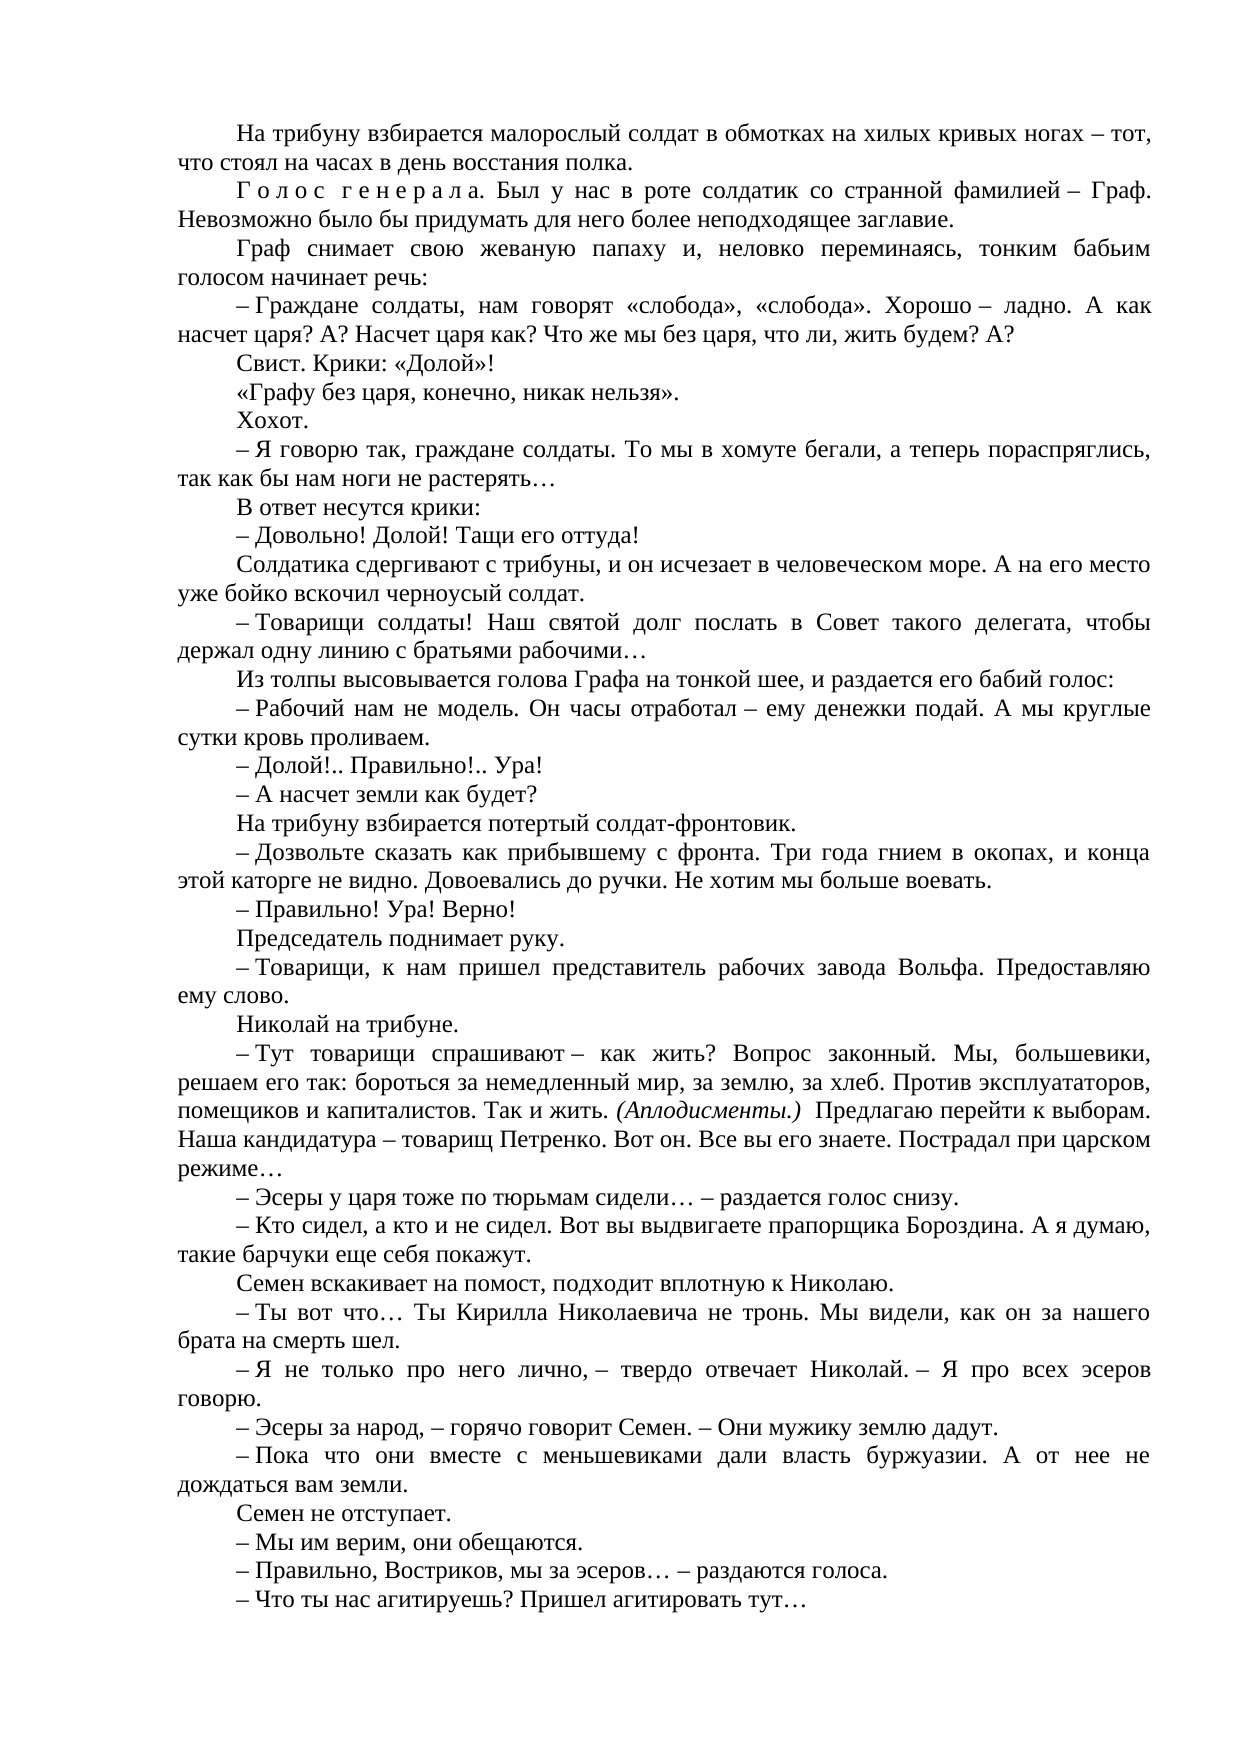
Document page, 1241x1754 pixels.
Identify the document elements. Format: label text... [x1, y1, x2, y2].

text Г о л о с г е н е р а л а. Был у нас в роте солдатик со странной фамилией – Граф. Невозможно было бы придумать для него более неподходящее заглавие. [177, 176, 1152, 233]
text – Кто сидел, а кто и не сидел. Вот вы выдвигаете прапорщика Бороздина. А я думаю, такие барчуки еще себя покажут. [177, 1211, 1152, 1268]
text – Рабочий нам не модель. Он часы отработал – ему денежки подай. А мы круглые сутки кровь проливаем. [177, 693, 1152, 751]
text Председатель поднимает руку. [177, 923, 1152, 952]
text – Дозвольте сказать как прибывшему с фронта. Три года гнием в окопах, и конца этой каторге не видно. Довоевались до ручки. Не хотим мы больше воевать. [177, 837, 1152, 894]
text Солдатика сдергивают с трибуны, и он исчезает в человеческом море. А на его место уже бойко вскочил черноусый солдат. [177, 549, 1152, 607]
text В ответ несутся крики: [177, 492, 1152, 521]
text – Граждане солдаты, нам говорят «слобода», «слобода». Хорошо – ладно. А как насчет царя? А? Насчет царя как? Что же мы без царя, что ли, жить будем? А? [177, 291, 1152, 348]
text – Долой!.. Правильно!.. Ура! [177, 751, 1152, 779]
text На трибуну взбирается потертый солдат-фронтовик. [177, 808, 1152, 837]
text – Эсеры за народ, – горячо говорит Семен. – Они мужику землю дадут. [177, 1412, 1152, 1441]
text – Что ты нас агитируешь? Пришел агитировать тут… [177, 1584, 1152, 1613]
text – Товарищи солдаты! Наш святой долг послать в Совет такого делегата, чтобы держал одну линию с братьями рабочими… [177, 607, 1152, 664]
text Свист. Крики: «Долой»! [177, 348, 1152, 377]
text Семен вскакивает на помост, подходит вплотную к Николаю. [177, 1268, 1152, 1297]
text – Пока что они вместе с меньшевиками дали власть буржуазии. А от нее не дождаться вам земли. [177, 1441, 1152, 1498]
text Граф снимает свою жеваную папаху и, неловко переминаясь, тонким бабьим голосом начинает речь: [177, 233, 1152, 291]
text – Довольно! Долой! Тащи его оттуда! [177, 521, 1152, 549]
text – Эсеры у царя тоже по тюрьмам сидели… – раздается голос снизу. [177, 1182, 1152, 1211]
text – Я не только про него лично, – твердо отвечает Николай. – Я про всех эсеров говорю. [177, 1354, 1152, 1412]
text – Правильно, Востриков, мы за эсеров… – раздаются голоса. [177, 1556, 1152, 1584]
text – Ты вот что… Ты Кирилла Николаевича не тронь. Мы видели, как он за нашего брата на смерть шел. [177, 1297, 1152, 1354]
text «Графу без царя, конечно, никак нельзя». [177, 377, 1152, 406]
text – Мы им верим, они обещаются. [177, 1527, 1152, 1556]
text Хохот. [177, 406, 1152, 434]
text На трибуну взбирается малорослый солдат в обмотках на хилых кривых ногах – тот, что стоял на часах в день восстания полка. [177, 118, 1152, 176]
text Семен не отступает. [177, 1498, 1152, 1527]
text Николай на трибуне. [177, 1009, 1152, 1038]
text – А насчет земли как будет? [177, 779, 1152, 808]
text – Правильно! Ура! Верно! [177, 894, 1152, 923]
text – Тут товарищи спрашивают – как жить? Вопрос законный. Мы, большевики, решаем его так: бороться за немедленный мир, за землю, за хлеб. Против эксплуататоров, помещиков и капиталистов. Так и жить. (Аплодисменты.) Предлагаю перейти к выборам. Наша кандидатура – товарищ Петренко. Вот он. Все вы его знаете. Пострадал при царском режиме… [177, 1038, 1152, 1182]
text – Я говорю так, граждане солдаты. То мы в хомуте бегали, а теперь пораспряглись, так как бы нам ноги не растерять… [177, 434, 1152, 492]
text – Товарищи, к нам пришел представитель рабочих завода Вольфа. Предоставляю ему слово. [177, 952, 1152, 1009]
text Из толпы высовывается голова Графа на тонкой шее, и раздается его бабий голос: [177, 664, 1152, 693]
